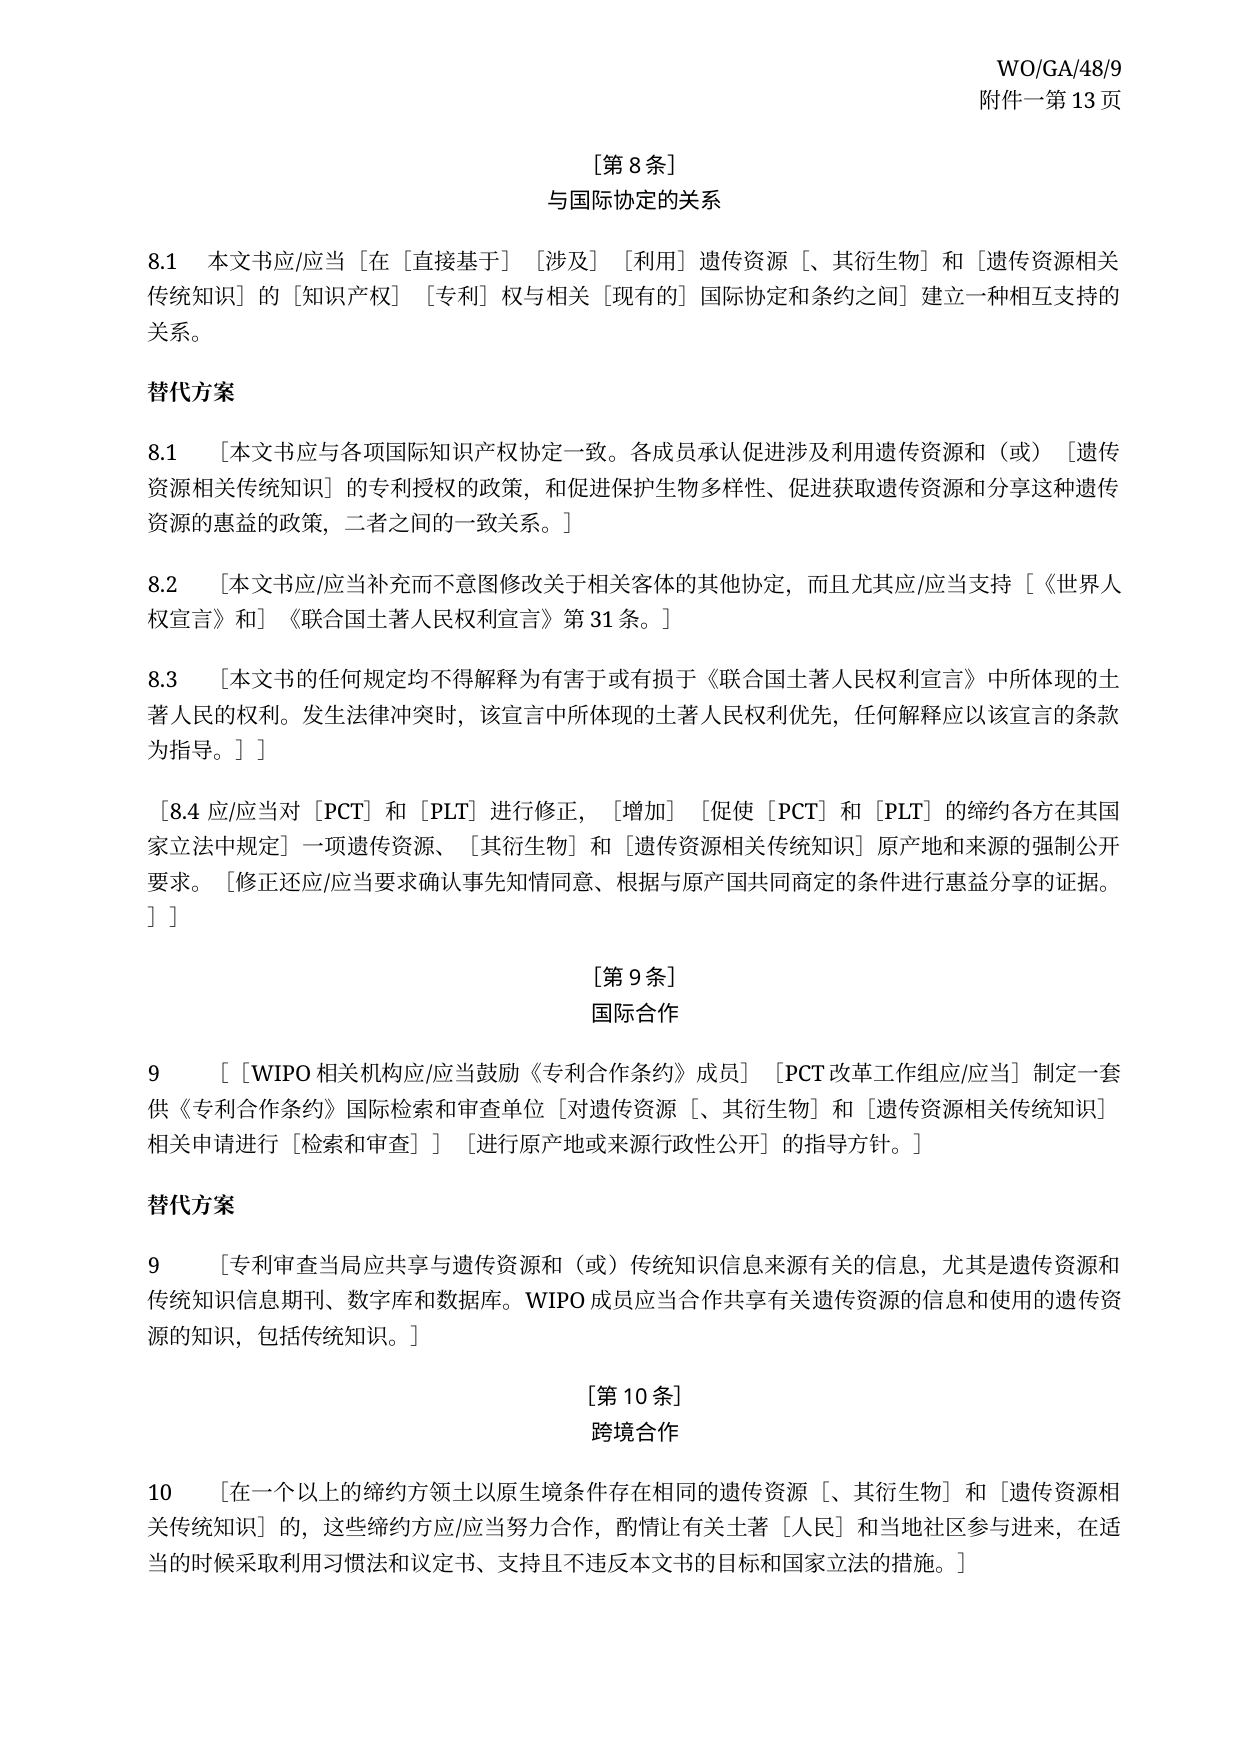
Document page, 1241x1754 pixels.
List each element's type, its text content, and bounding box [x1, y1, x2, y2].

text 替代方案 [148, 1184, 1122, 1219]
text 替代方案 [148, 371, 1122, 407]
text 8.3 ［本文书的任何规定均不得解释为有害于或有损于《联合国土著人民权利宣言》中所体现的土著人民的权利。发生法律冲突时，该宣言中所体现的土著人民权利优先，任何解释应以该宣言的条款为指导。］］ [148, 659, 1122, 765]
text 8.1 ［本文书应与各项国际知识产权协定一致。各成员承认促进涉及利用遗传资源和（或）［遗传资源相关传统知识］的专利授权的政策，和促进保护生物多样性、促进获取遗传资源和分享这种遗传资源的惠益的政策，二者之间的一致关系。］ [148, 432, 1122, 538]
text 8.2 ［本文书应/应当补充而不意图修改关于相关客体的其他协定，而且尤其应/应当支持［《世界人权宣言》和］《联合国土著人民权利宣言》第31条。］ [148, 563, 1122, 634]
text ［第10条］ 跨境合作 [148, 1376, 1122, 1446]
text ［第8条］ 与国际协定的关系 [148, 144, 1122, 215]
text 10 ［在一个以上的缔约方领土以原生境条件存在相同的遗传资源［、其衍生物］和［遗传资源相关传统知识］的，这些缔约方应/应当努力合作，酌情让有关土著［人民］和当地社区参与进来，在适当的时候采取利用习惯法和议定书、支持且不违反本文书的目标和国家立法的措施。］ [148, 1471, 1122, 1578]
text ［8.4 应/应当对［PCT］和［PLT］进行修正，［增加］［促使［PCT］和［PLT］的缔约各方在其国家立法中规定］一项遗传资源、［其衍生物］和［遗传资源相关传统知识］原产地和来源的强制公开要求。［修正还应/应当要求确认事先知情同意、根据与原产国共同商定的条件进行惠益分享的证据。］］ [148, 790, 1122, 932]
text 9 ［［WIPO相关机构应/应当鼓励《专利合作条约》成员］［PCT改革工作组应/应当］制定一套供《专利合作条约》国际检索和审查单位［对遗传资源［、其衍生物］和［遗传资源相关传统知识］相关申请进行［检索和审查］］［进行原产地或来源行政性公开］的指导方针。］ [148, 1053, 1122, 1159]
text ［第9条］ 国际合作 [148, 957, 1122, 1028]
text 8.1 本文书应/应当［在［直接基于］［涉及］［利用］遗传资源［、其衍生物］和［遗传资源相关传统知识］的［知识产权］［专利］权与相关［现有的］国际协定和条约之间］建立一种相互支持的关系。 [148, 240, 1122, 346]
text 9 ［专利审查当局应共享与遗传资源和（或）传统知识信息来源有关的信息，尤其是遗传资源和传统知识信息期刊、数字库和数据库。WIPO成员应当合作共享有关遗传资源的信息和使用的遗传资源的知识，包括传统知识。］ [148, 1244, 1122, 1351]
